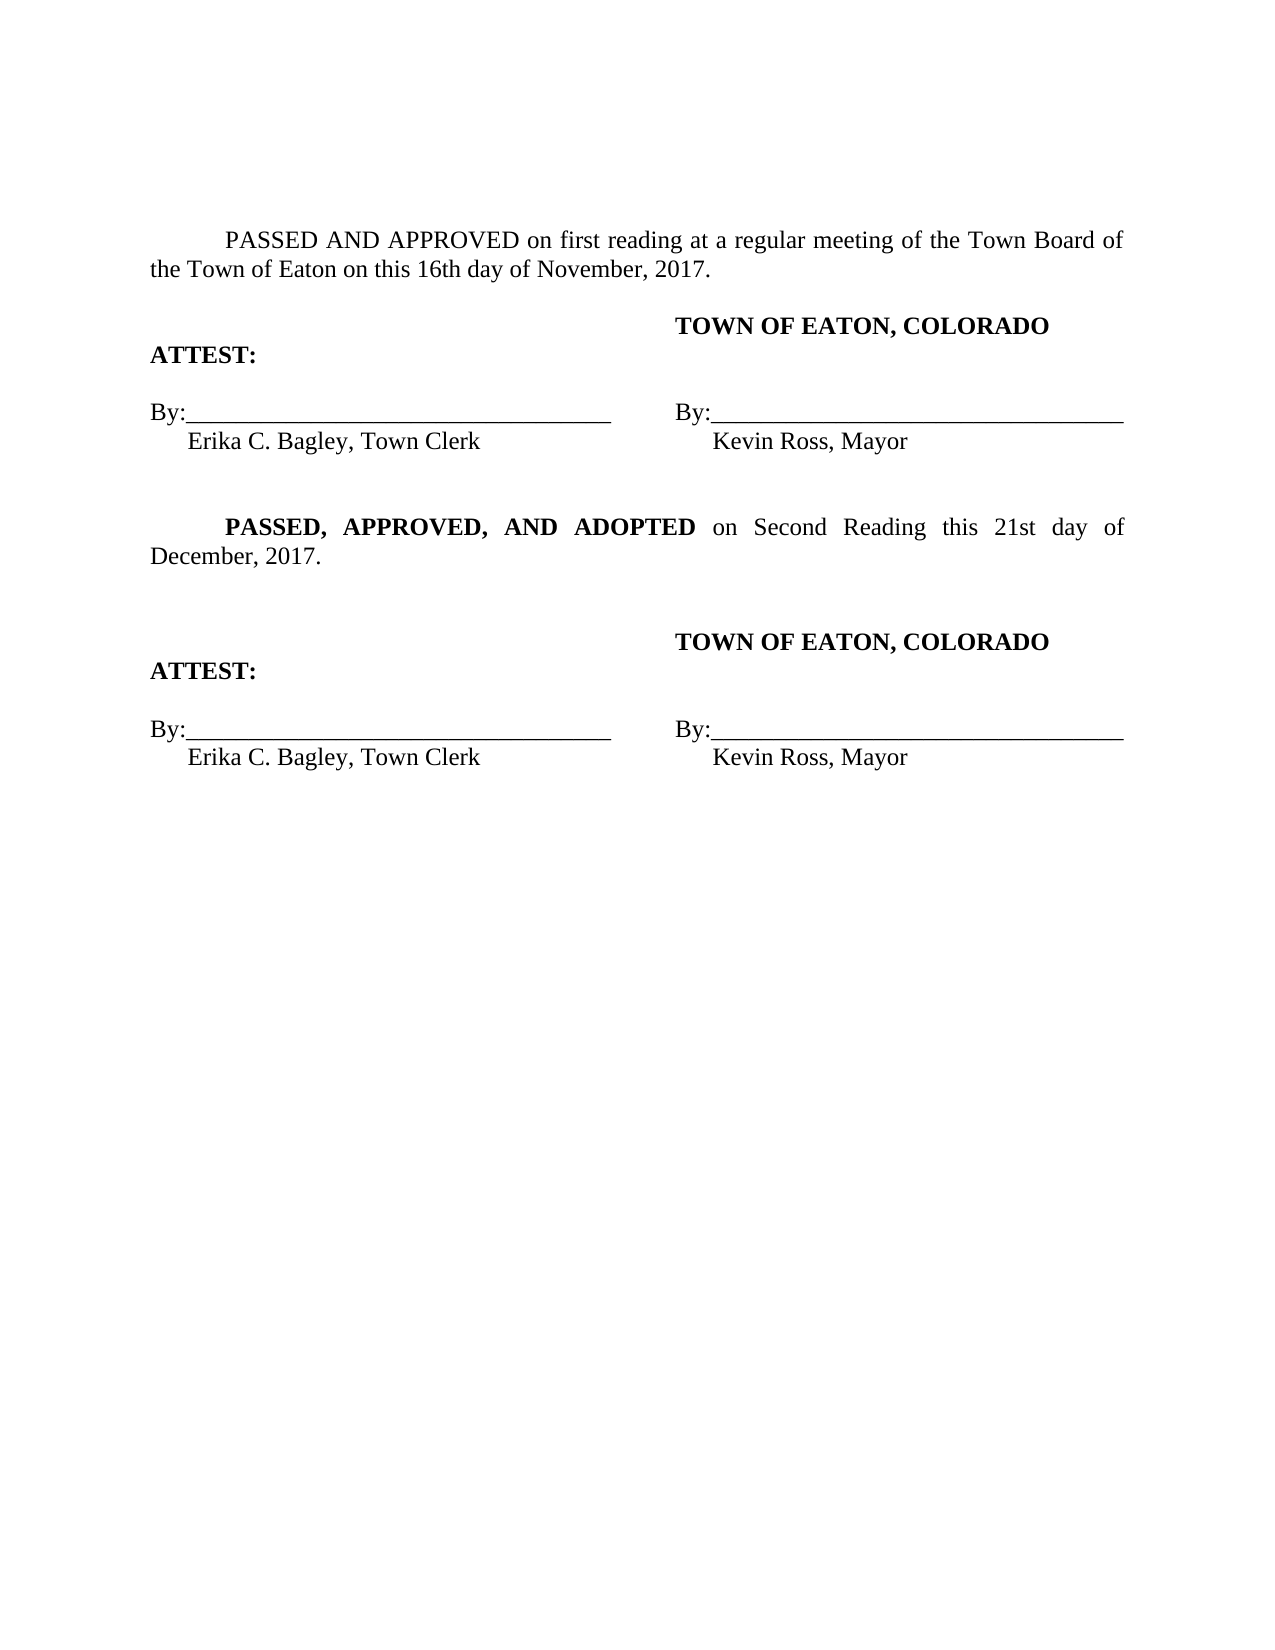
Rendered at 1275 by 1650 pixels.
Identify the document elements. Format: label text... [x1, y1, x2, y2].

text By:__________________________________ By:_________________________________ [150, 397, 1125, 426]
text ATTEST: [150, 656, 1125, 685]
text Erika C. Bagley, Town Clerk Kevin Ross, Mayor [150, 426, 1125, 455]
text Erika C. Bagley, Town Clerk Kevin Ross, Mayor [150, 742, 1125, 771]
text PASSED AND APPROVED on first reading at a regular meeting of the Town Board of the Town of Eaton on this 16th day of November, 2017. [150, 225, 1125, 282]
text ATTEST: [150, 340, 1125, 369]
text TOWN OF EATON, COLORADO [150, 627, 1125, 656]
text By:__________________________________ By:_________________________________ [150, 714, 1125, 742]
text PASSED, APPROVED, AND ADOPTED on Second Reading this 21st day of December, 2017. [150, 512, 1125, 570]
text TOWN OF EATON, COLORADO [150, 311, 1125, 340]
